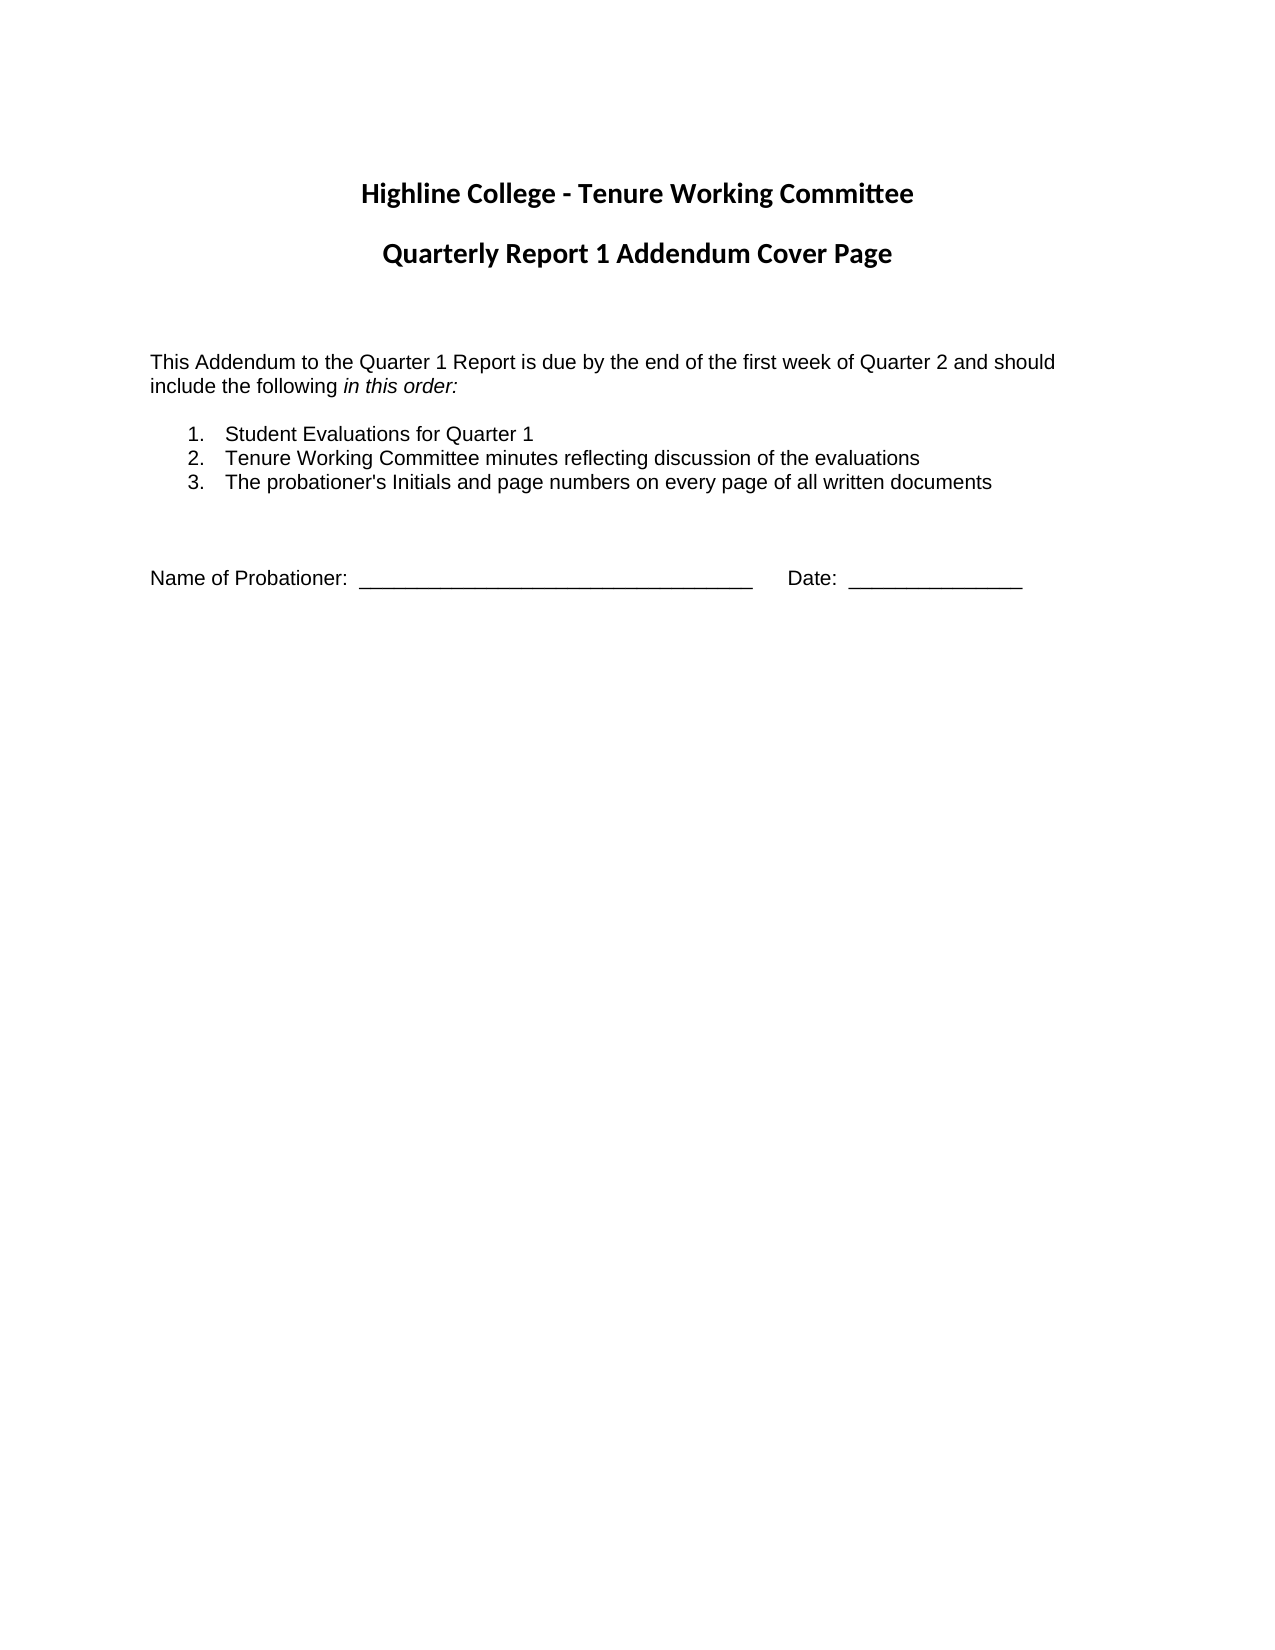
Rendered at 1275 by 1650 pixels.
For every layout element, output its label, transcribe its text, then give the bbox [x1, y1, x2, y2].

list Tenure Working Committee minutes reflecting discussion of the evaluations [187, 446, 1125, 469]
subtitle Highline College - Tenure Working Committee [150, 175, 1125, 211]
subtitle Quarterly Report 1 Addendum Cover Page [150, 236, 1125, 271]
list Student Evaluations for Quarter 1 [187, 422, 1125, 446]
text Name of Probationer: __________________________________ Date: _______________ [150, 565, 1125, 589]
list The probationer's Initials and page numbers on every page of all written documents [187, 469, 1125, 493]
text This Addendum to the Quarter 1 Report is due by the end of the first week of Quarter 2 and should include the following in this order: [150, 350, 1125, 398]
